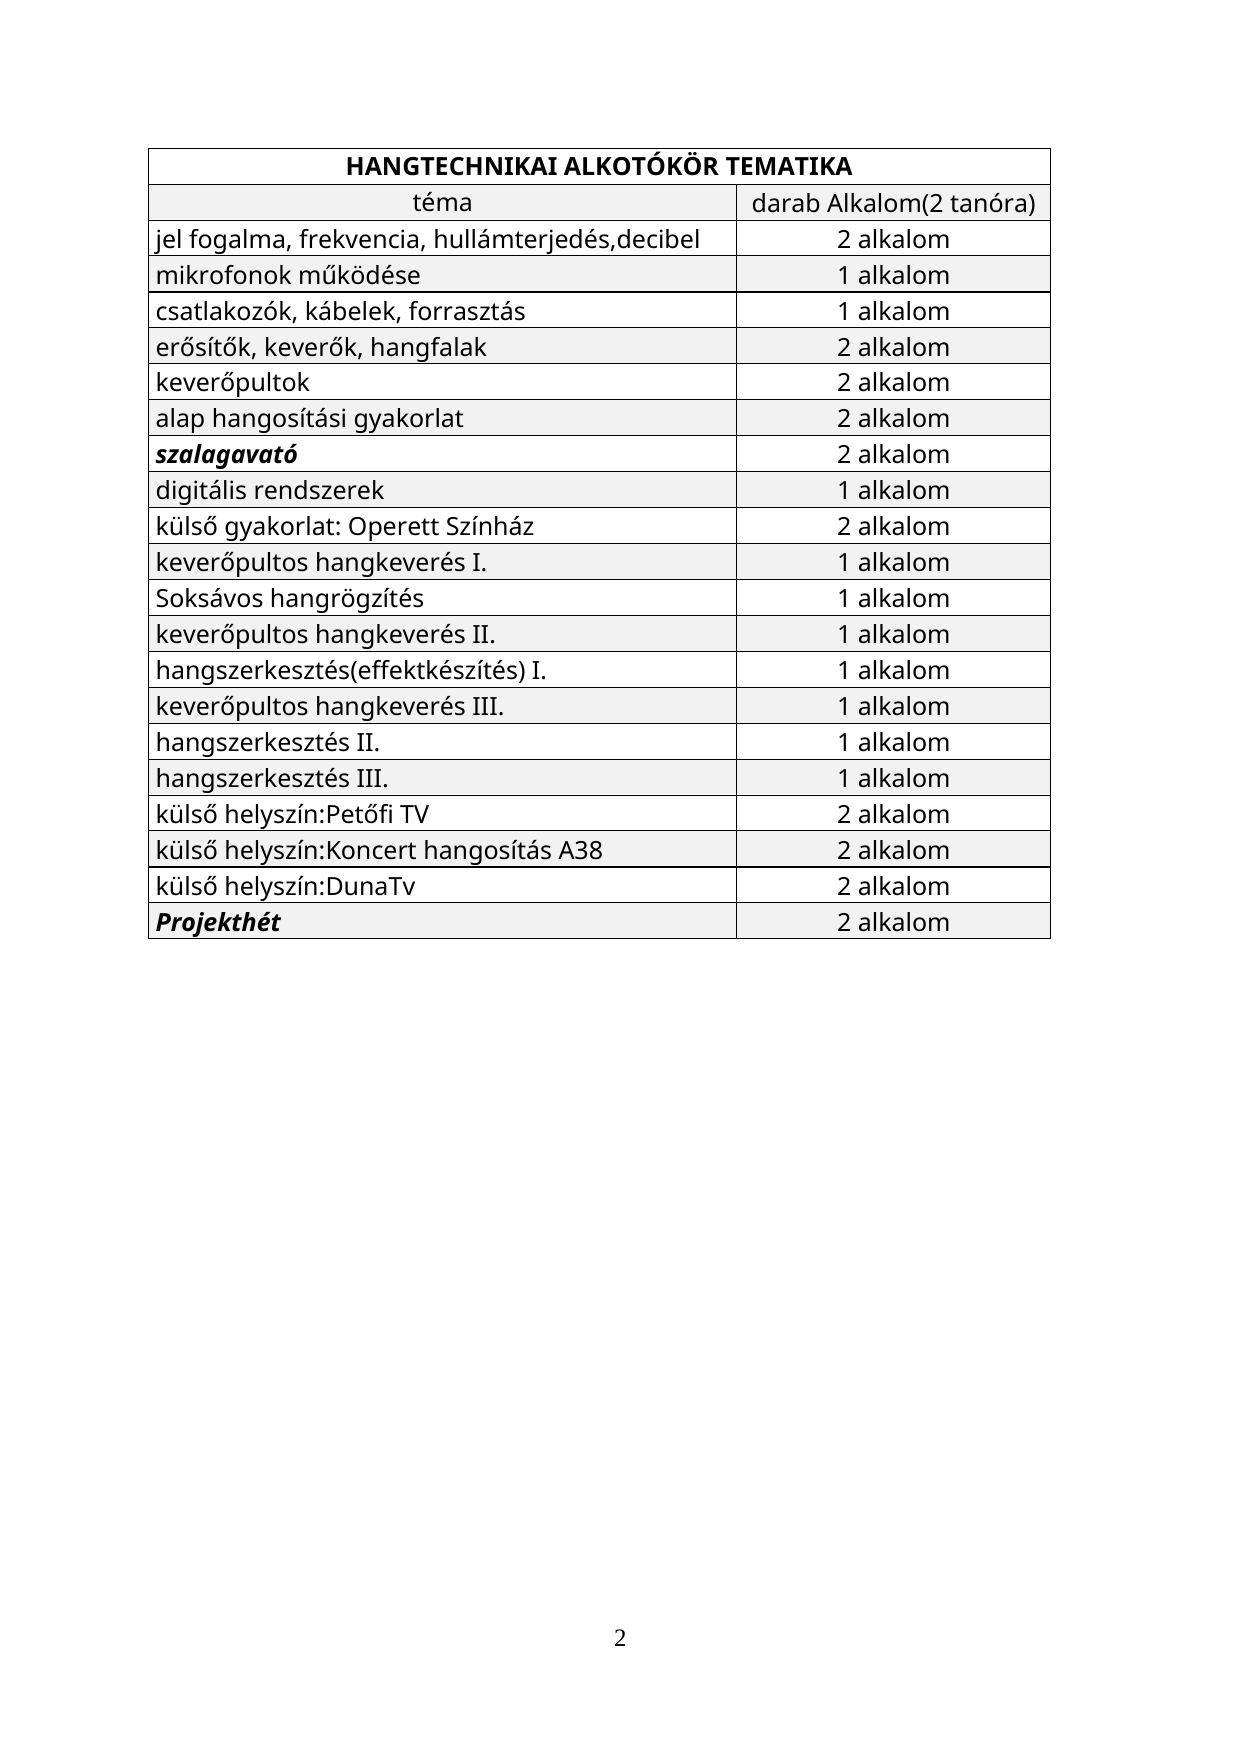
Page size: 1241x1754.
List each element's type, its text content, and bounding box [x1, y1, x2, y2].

table_cell Projekthét [149, 903, 736, 938]
table_cell 2 alkalom [737, 796, 1050, 830]
table_cell 1 alkalom [737, 472, 1050, 507]
table_cell 2 alkalom [737, 831, 1050, 866]
table_cell téma [149, 185, 736, 219]
table_cell mikrofonok működése [149, 256, 736, 291]
table_cell 2 alkalom [737, 508, 1050, 543]
table_cell 1 alkalom [737, 293, 1050, 327]
table_cell jel fogalma, frekvencia, hullámterjedés,decibel [149, 221, 736, 255]
table_cell külső helyszín:Petőfi TV [149, 796, 736, 830]
table_cell 2 alkalom [737, 400, 1050, 435]
table_cell Soksávos hangrögzítés [149, 580, 736, 615]
table_cell hangszerkesztés II. [149, 724, 736, 758]
table_cell 1 alkalom [737, 544, 1050, 579]
table_cell keverőpultok [149, 364, 736, 399]
table_cell hangszerkesztés III. [149, 760, 736, 794]
table_cell 1 alkalom [737, 256, 1050, 291]
table_cell keverőpultos hangkeverés II. [149, 616, 736, 651]
table_cell 1 alkalom [737, 724, 1050, 758]
table_cell erősítők, keverők, hangfalak [149, 328, 736, 363]
table_cell külső helyszín:DunaTv [149, 868, 736, 902]
table_cell csatlakozók, kábelek, forrasztás [149, 293, 736, 327]
table_cell 2 alkalom [737, 903, 1050, 938]
table_cell 1 alkalom [737, 652, 1050, 687]
table_cell 2 alkalom [737, 436, 1050, 471]
table_cell 1 alkalom [737, 688, 1050, 723]
table_cell keverőpultos hangkeverés III. [149, 688, 736, 723]
table_cell 1 alkalom [737, 580, 1050, 615]
table_cell 2 alkalom [737, 868, 1050, 902]
table_cell hangszerkesztés(effektkészítés) I. [149, 652, 736, 687]
table_cell külső gyakorlat: Operett Színház [149, 508, 736, 543]
table_cell darab Alkalom(2 tanóra) [737, 185, 1050, 219]
table_cell keverőpultos hangkeverés I. [149, 544, 736, 579]
table_cell alap hangosítási gyakorlat [149, 400, 736, 435]
table_cell 1 alkalom [737, 760, 1050, 794]
table_cell 2 alkalom [737, 221, 1050, 255]
table_cell szalagavató [149, 436, 736, 471]
table_cell 1 alkalom [737, 616, 1050, 651]
table_cell külső helyszín:Koncert hangosítás A38 [149, 831, 736, 866]
table_cell 2 alkalom [737, 328, 1050, 363]
table_header HANGTECHNIKAI ALKOTÓKÖR TEMATIKA [149, 149, 1050, 183]
table_cell 2 alkalom [737, 364, 1050, 399]
table_cell digitális rendszerek [149, 472, 736, 507]
